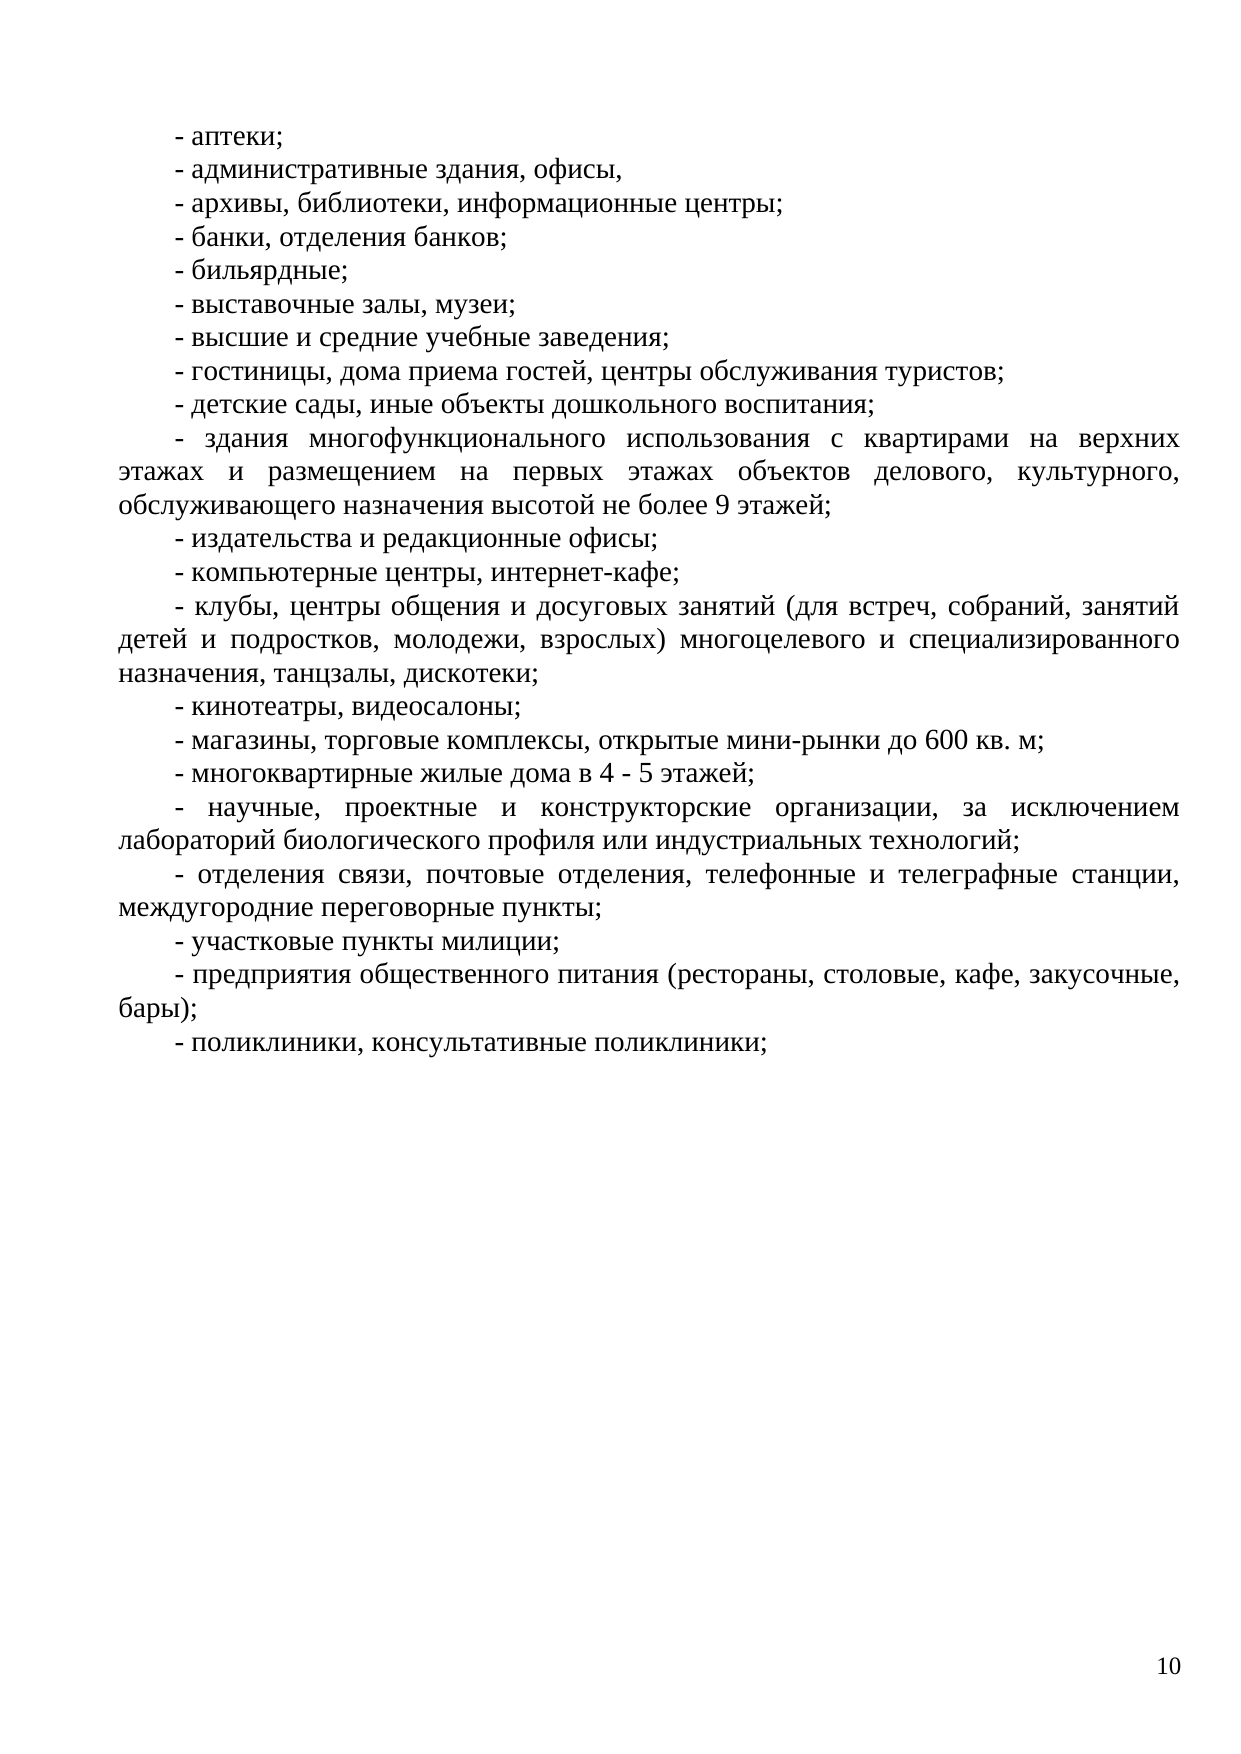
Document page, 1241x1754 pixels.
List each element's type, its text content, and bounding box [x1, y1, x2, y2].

text - административные здания, офисы, [118, 152, 1181, 185]
text - поликлиники, консультативные поликлиники; [118, 1024, 1181, 1057]
text - участковые пункты милиции; [118, 923, 1181, 957]
text - гостиницы, дома приема гостей, центры обслуживания туристов; [118, 353, 1181, 386]
text - бильярдные; [118, 252, 1181, 286]
text - высшие и средние учебные заведения; [118, 319, 1181, 353]
text - кинотеатры, видеосалоны; [118, 688, 1181, 722]
text - здания многофункционального использования с квартирами на верхних этажах и размещением на первых этажах объектов делового, культурного, обслуживающего назначения высотой не более 9 этажей; [118, 420, 1181, 521]
text - научные, проектные и конструкторские организации, за исключением лабораторий биологического профиля или индустриальных технологий; [118, 789, 1181, 856]
text - компьютерные центры, интернет-кафе; [118, 554, 1181, 588]
text - аптеки; [118, 118, 1181, 152]
text - детские сады, иные объекты дошкольного воспитания; [118, 386, 1181, 420]
text - предприятия общественного питания (рестораны, столовые, кафе, закусочные, бары); [118, 957, 1181, 1024]
text - выставочные залы, музеи; [118, 286, 1181, 319]
text - архивы, библиотеки, информационные центры; [118, 185, 1181, 219]
text - отделения связи, почтовые отделения, телефонные и телеграфные станции, междугородние переговорные пункты; [118, 856, 1181, 923]
text - клубы, центры общения и досуговых занятий (для встреч, собраний, занятий детей и подростков, молодежи, взрослых) многоцелевого и специализированного назначения, танцзалы, дискотеки; [118, 588, 1181, 688]
text - банки, отделения банков; [118, 219, 1181, 252]
text - многоквартирные жилые дома в 4 - 5 этажей; [118, 755, 1181, 789]
text - издательства и редакционные офисы; [118, 521, 1181, 554]
text - магазины, торговые комплексы, открытые мини-рынки до 600 кв. м; [118, 722, 1181, 755]
